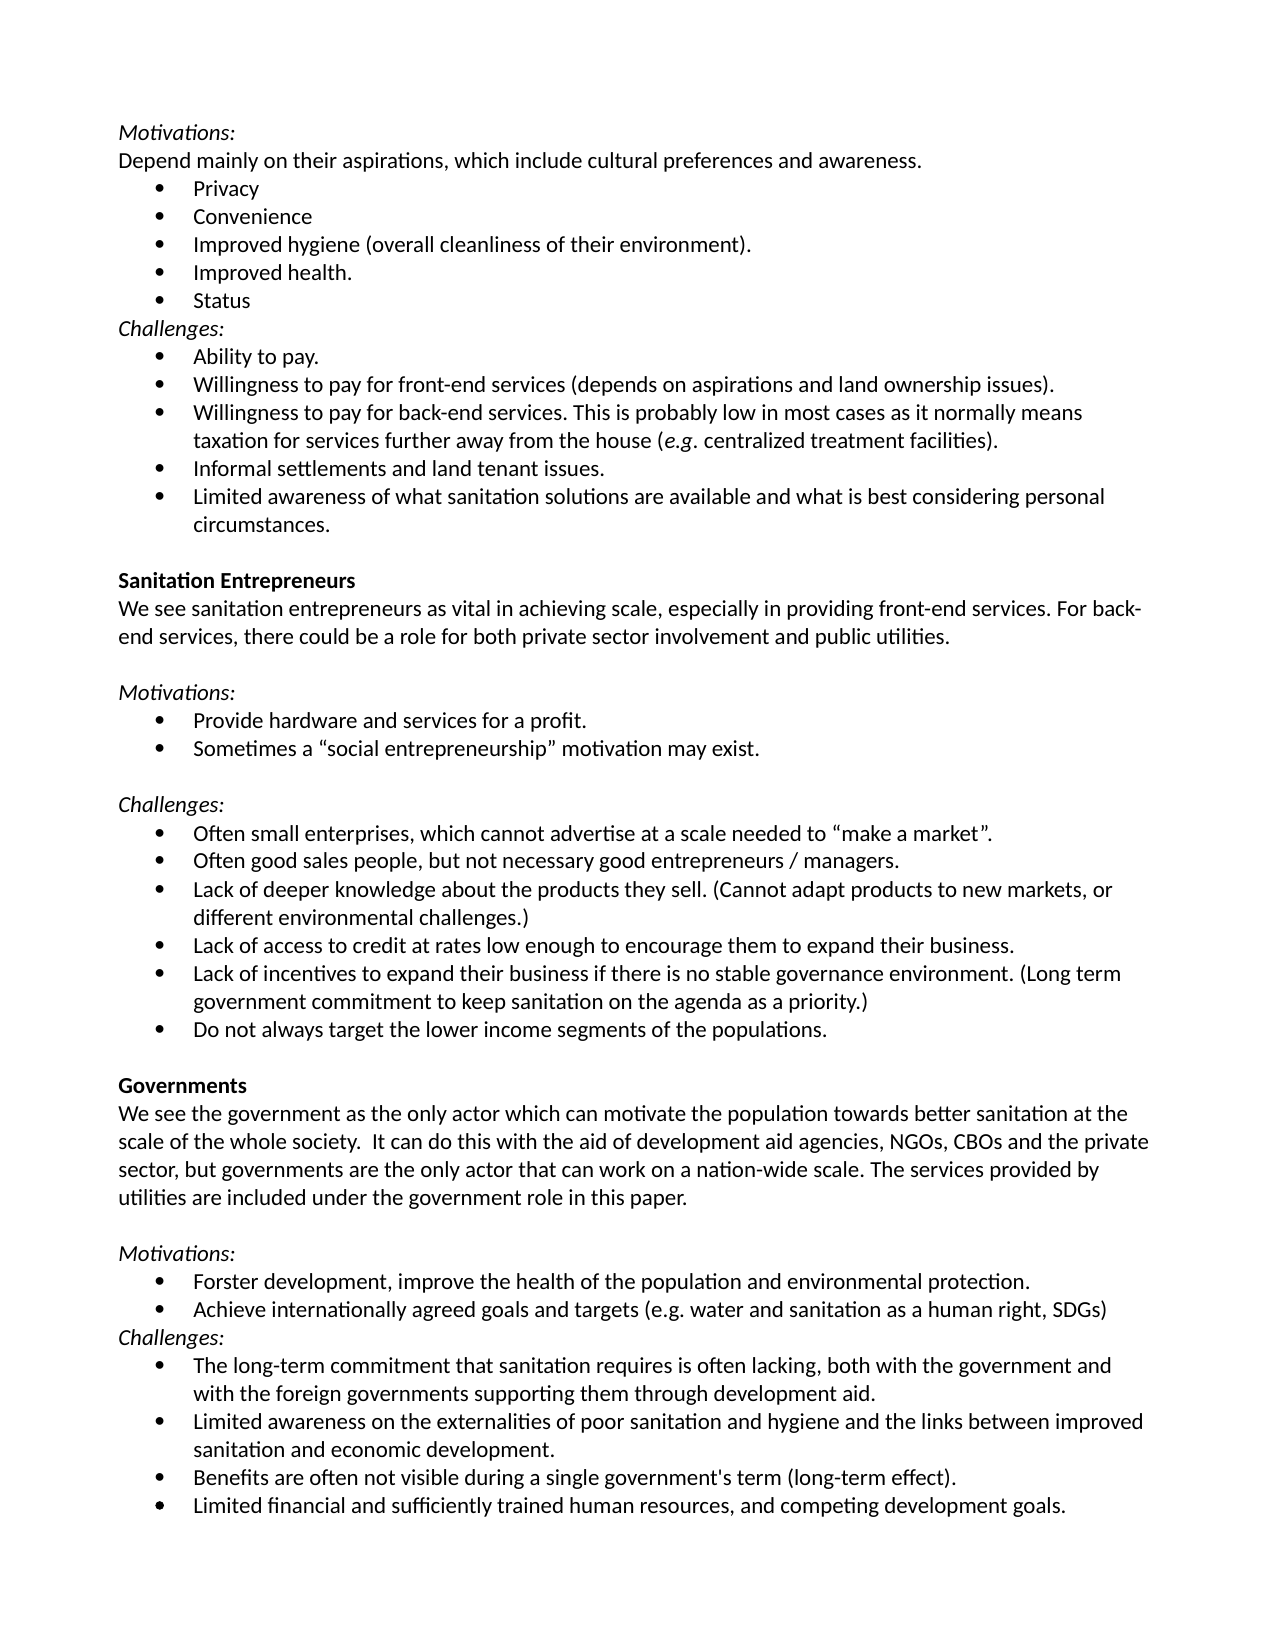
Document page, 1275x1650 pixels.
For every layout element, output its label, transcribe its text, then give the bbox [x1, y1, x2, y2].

list Willingness to pay for back-end services. This is probably low in most cases as it normally means taxation for services further away from the house (e.g. centralized treatment facilities). [156, 398, 1157, 454]
text Depend mainly on their aspirations, which include cultural preferences and awareness. [118, 146, 1157, 174]
list Sometimes a “social entrepreneurship” motivation may exist. [156, 734, 1157, 763]
text Motivations: [118, 118, 1157, 146]
text Sanitation Entrepreneurs [118, 566, 1157, 594]
list Lack of deeper knowledge about the products they sell. (Cannot adapt products to new markets, or different environmental challenges.) [156, 875, 1157, 931]
list Improved hygiene (overall cleanliness of their environment). [156, 230, 1157, 258]
list Limited awareness on the externalities of poor sanitation and hygiene and the links between improved sanitation and economic development. [156, 1407, 1157, 1463]
text We see sanitation entrepreneurs as vital in achieving scale, especially in providing front-end services. For back-end services, there could be a role for both private sector involvement and public utilities. [118, 594, 1157, 651]
list Convenience [156, 202, 1157, 230]
list Lack of incentives to expand their business if there is no stable governance environment. (Long term government commitment to keep sanitation on the agenda as a priority.) [156, 959, 1157, 1015]
list Achieve internationally agreed goals and targets (e.g. water and sanitation as a human right, SDGs) [156, 1295, 1157, 1323]
list Status [156, 286, 1157, 314]
list Limited financial and sufficiently trained human resources, and competing development goals. [156, 1491, 1157, 1519]
list Benefits are often not visible during a single government's term (long-term effect). [156, 1463, 1157, 1491]
text Challenges: [118, 791, 1157, 819]
list Privacy [156, 174, 1157, 202]
list Often good sales people, but not necessary good entrepreneurs / managers. [156, 847, 1157, 875]
text Challenges: [118, 314, 1157, 342]
text Motivations: [118, 1239, 1157, 1267]
list Do not always target the lower income segments of the populations. [156, 1015, 1157, 1043]
list Provide hardware and services for a profit. [156, 707, 1157, 734]
list Ability to pay. [156, 342, 1157, 370]
text We see the government as the only actor which can motivate the population towards better sanitation at the scale of the whole society. It can do this with the aid of development aid agencies, NGOs, CBOs and the private sector, but governments are the only actor that can work on a nation-wide scale. The services provided by utilities are included under the government role in this paper. [118, 1099, 1157, 1211]
list Informal settlements and land tenant issues. [156, 454, 1157, 482]
text Governments [118, 1071, 1157, 1099]
list The long-term commitment that sanitation requires is often lacking, both with the government and with the foreign governments supporting them through development aid. [156, 1351, 1157, 1407]
list Limited awareness of what sanitation solutions are available and what is best considering personal circumstances. [156, 482, 1157, 538]
list Willingness to pay for front-end services (depends on aspirations and land ownership issues). [156, 370, 1157, 398]
text Challenges: [118, 1323, 1157, 1351]
list Lack of access to credit at rates low enough to encourage them to expand their business. [156, 931, 1157, 959]
list Improved health. [156, 258, 1157, 286]
list Often small enterprises, which cannot advertise at a scale needed to “make a market”. [156, 819, 1157, 847]
list Forster development, improve the health of the population and environmental protection. [156, 1267, 1157, 1295]
text Motivations: [118, 678, 1157, 707]
